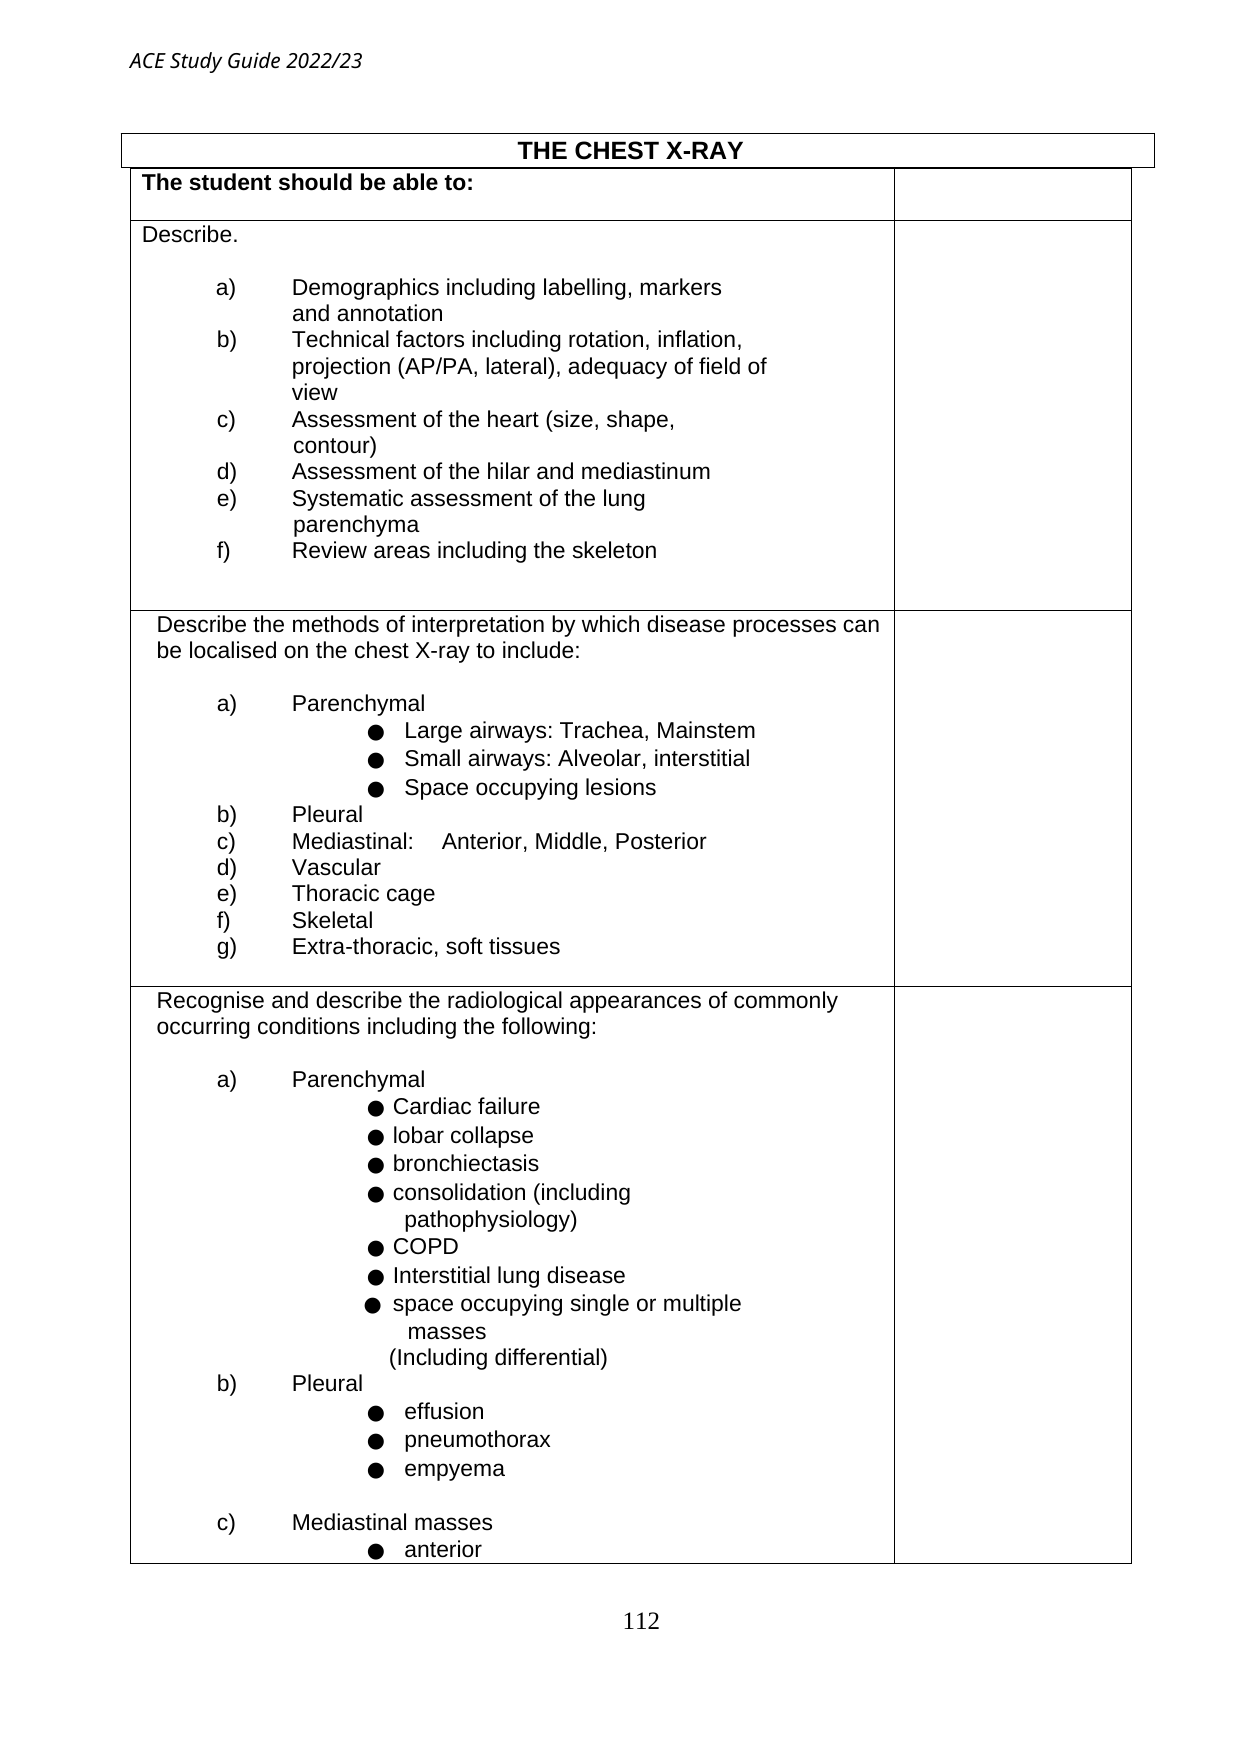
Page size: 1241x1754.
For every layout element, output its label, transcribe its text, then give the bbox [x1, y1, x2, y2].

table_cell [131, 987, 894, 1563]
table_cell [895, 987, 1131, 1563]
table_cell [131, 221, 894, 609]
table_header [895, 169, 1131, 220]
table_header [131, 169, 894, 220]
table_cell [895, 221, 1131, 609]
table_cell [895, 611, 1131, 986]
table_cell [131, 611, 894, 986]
text THE CHEST X-RAY [122, 134, 1154, 167]
